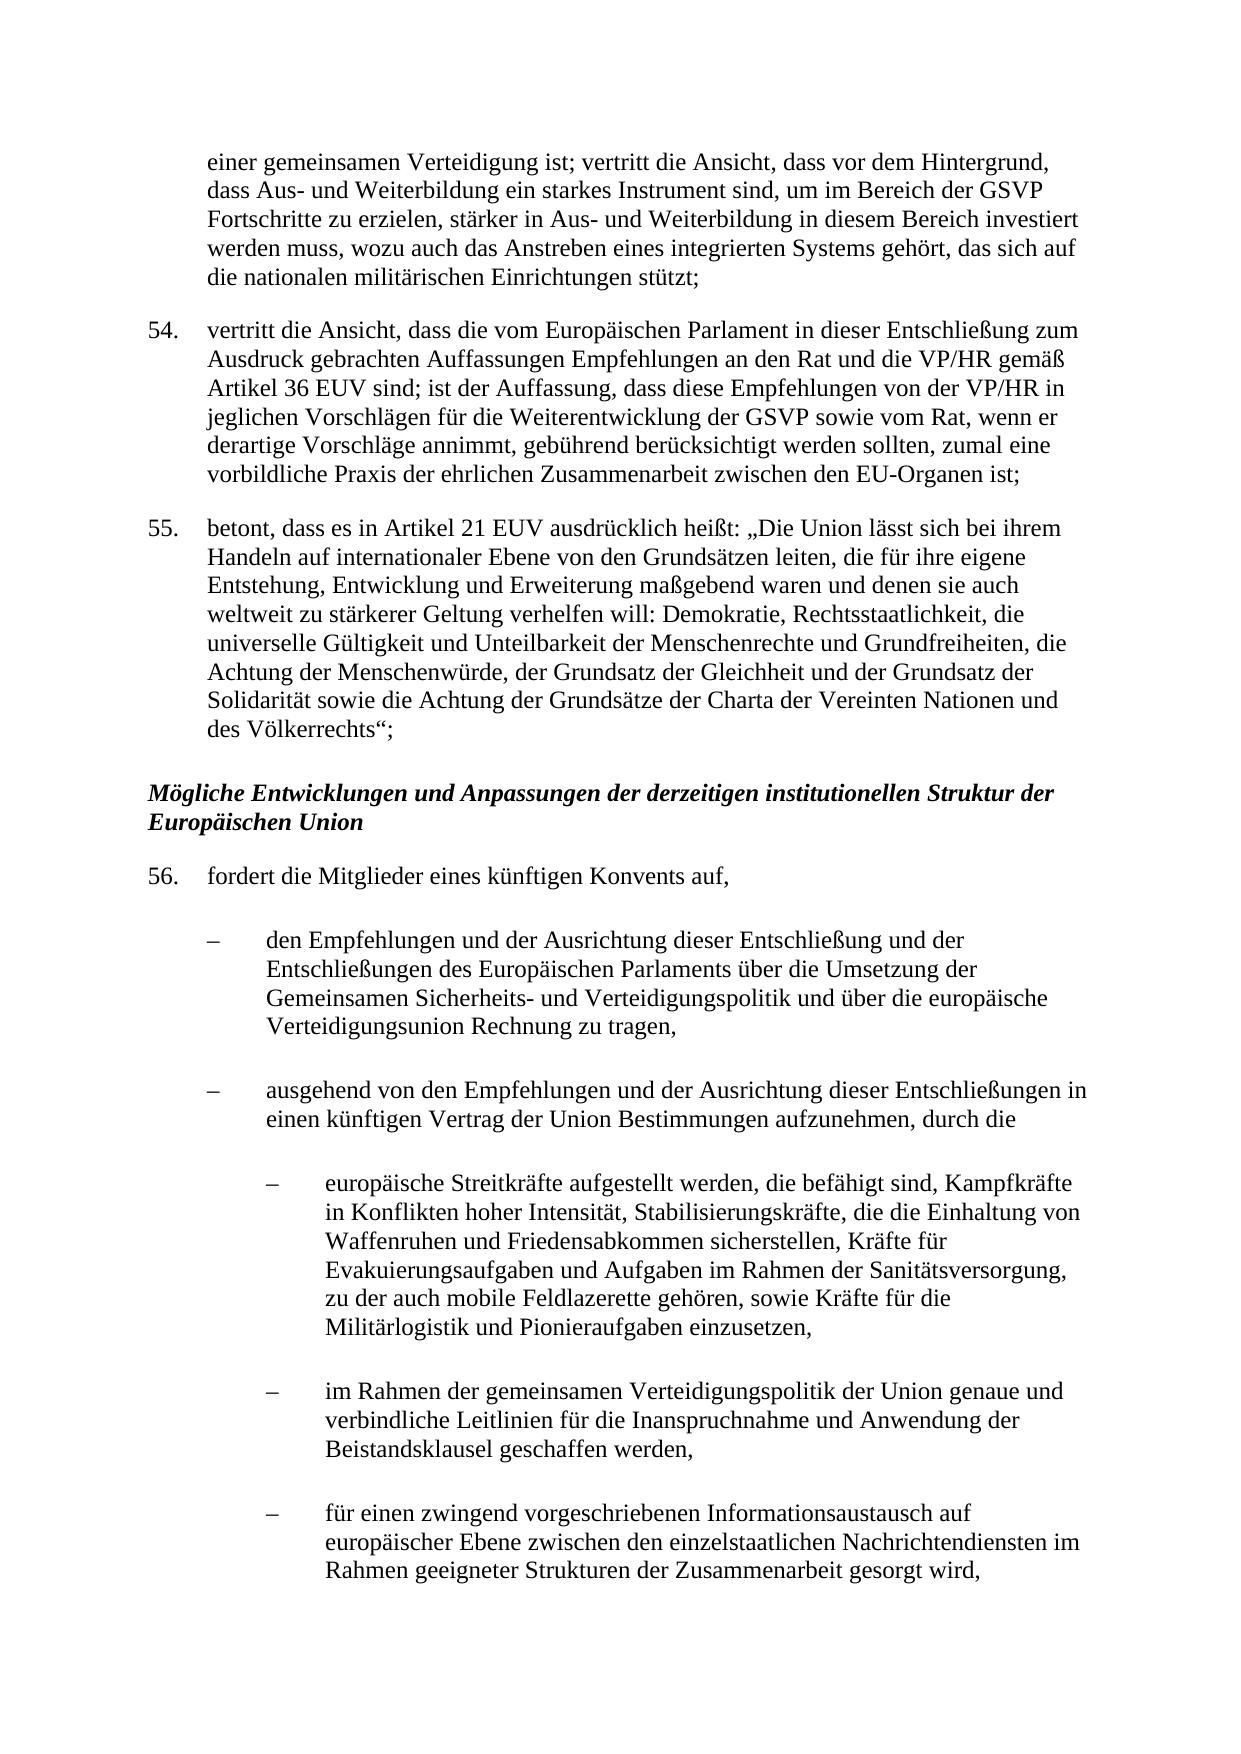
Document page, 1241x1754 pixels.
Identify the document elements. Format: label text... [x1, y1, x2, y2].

text – für einen zwingend vorgeschriebenen Informationsaustausch auf europäischer Ebene zwischen den einzelstaatlichen Nachrichtendiensten im Rahmen geeigneter Strukturen der Zusammenarbeit gesorgt wird, [266, 1498, 1092, 1584]
text 54. vertritt die Ansicht, dass die vom Europäischen Parlament in dieser Entschließung zum Ausdruck gebrachten Auffassungen Empfehlungen an den Rat und die VP/HR gemäß Artikel 36 EUV sind; ist der Auffassung, dass diese Empfehlungen von der VP/HR in jeglichen Vorschlägen für die Weiterentwicklung der GSVP sowie vom Rat, wenn er derartige Vorschläge annimmt, gebührend berücksichtigt werden sollten, zumal eine vorbildliche Praxis der ehrlichen Zusammenarbeit zwischen den EU-Organen ist; [148, 316, 1092, 488]
text 55. betont, dass es in Artikel 21 EUV ausdrücklich heißt: „Die Union lässt sich bei ihrem Handeln auf internationaler Ebene von den Grundsätzen leiten, die für ihre eigene Entstehung, Entwicklung und Erweiterung maßgebend waren und denen sie auch weltweit zu stärkerer Geltung verhelfen will: Demokratie, Rechtsstaatlichkeit, die universelle Gültigkeit und Unteilbarkeit der Menschenrechte und Grundfreiheiten, die Achtung der Menschenwürde, der Grundsatz der Gleichheit und der Grundsatz der Solidarität sowie die Achtung der Grundsätze der Charta der Vereinten Nationen und des Völkerrechts“; [148, 513, 1092, 743]
text – europäische Streitkräfte aufgestellt werden, die befähigt sind, Kampfkräfte in Konflikten hoher Intensität, Stabilisierungskräfte, die die Einhaltung von Waffenruhen und Friedensabkommen sicherstellen, Kräfte für Evakuierungsaufgaben und Aufgaben im Rahmen der Sanitätsversorgung, zu der auch mobile Feldlazerette gehören, sowie Kräfte für die Militärlogistik und Pionieraufgaben einzusetzen, [266, 1168, 1092, 1341]
text 56. fordert die Mitglieder eines künftigen Konvents auf, [148, 861, 1092, 890]
text – den Empfehlungen und der Ausrichtung dieser Entschließung und der Entschließungen des Europäischen Parlaments über die Umsetzung der Gemeinsamen Sicherheits- und Verteidigungspolitik und über die europäische Verteidigungsunion Rechnung zu tragen, [207, 925, 1092, 1040]
text – im Rahmen der gemeinsamen Verteidigungspolitik der Union genaue und verbindliche Leitlinien für die Inanspruchnahme und Anwendung der Beistandsklausel geschaffen werden, [266, 1376, 1092, 1463]
text Mögliche Entwicklungen und Anpassungen der derzeitigen institutionellen Struktur der Europäischen Union [148, 778, 1092, 836]
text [148, 147, 1092, 291]
text – ausgehend von den Empfehlungen und der Ausrichtung dieser Entschließungen in einen künftigen Vertrag der Union Bestimmungen aufzunehmen, durch die [207, 1076, 1092, 1133]
